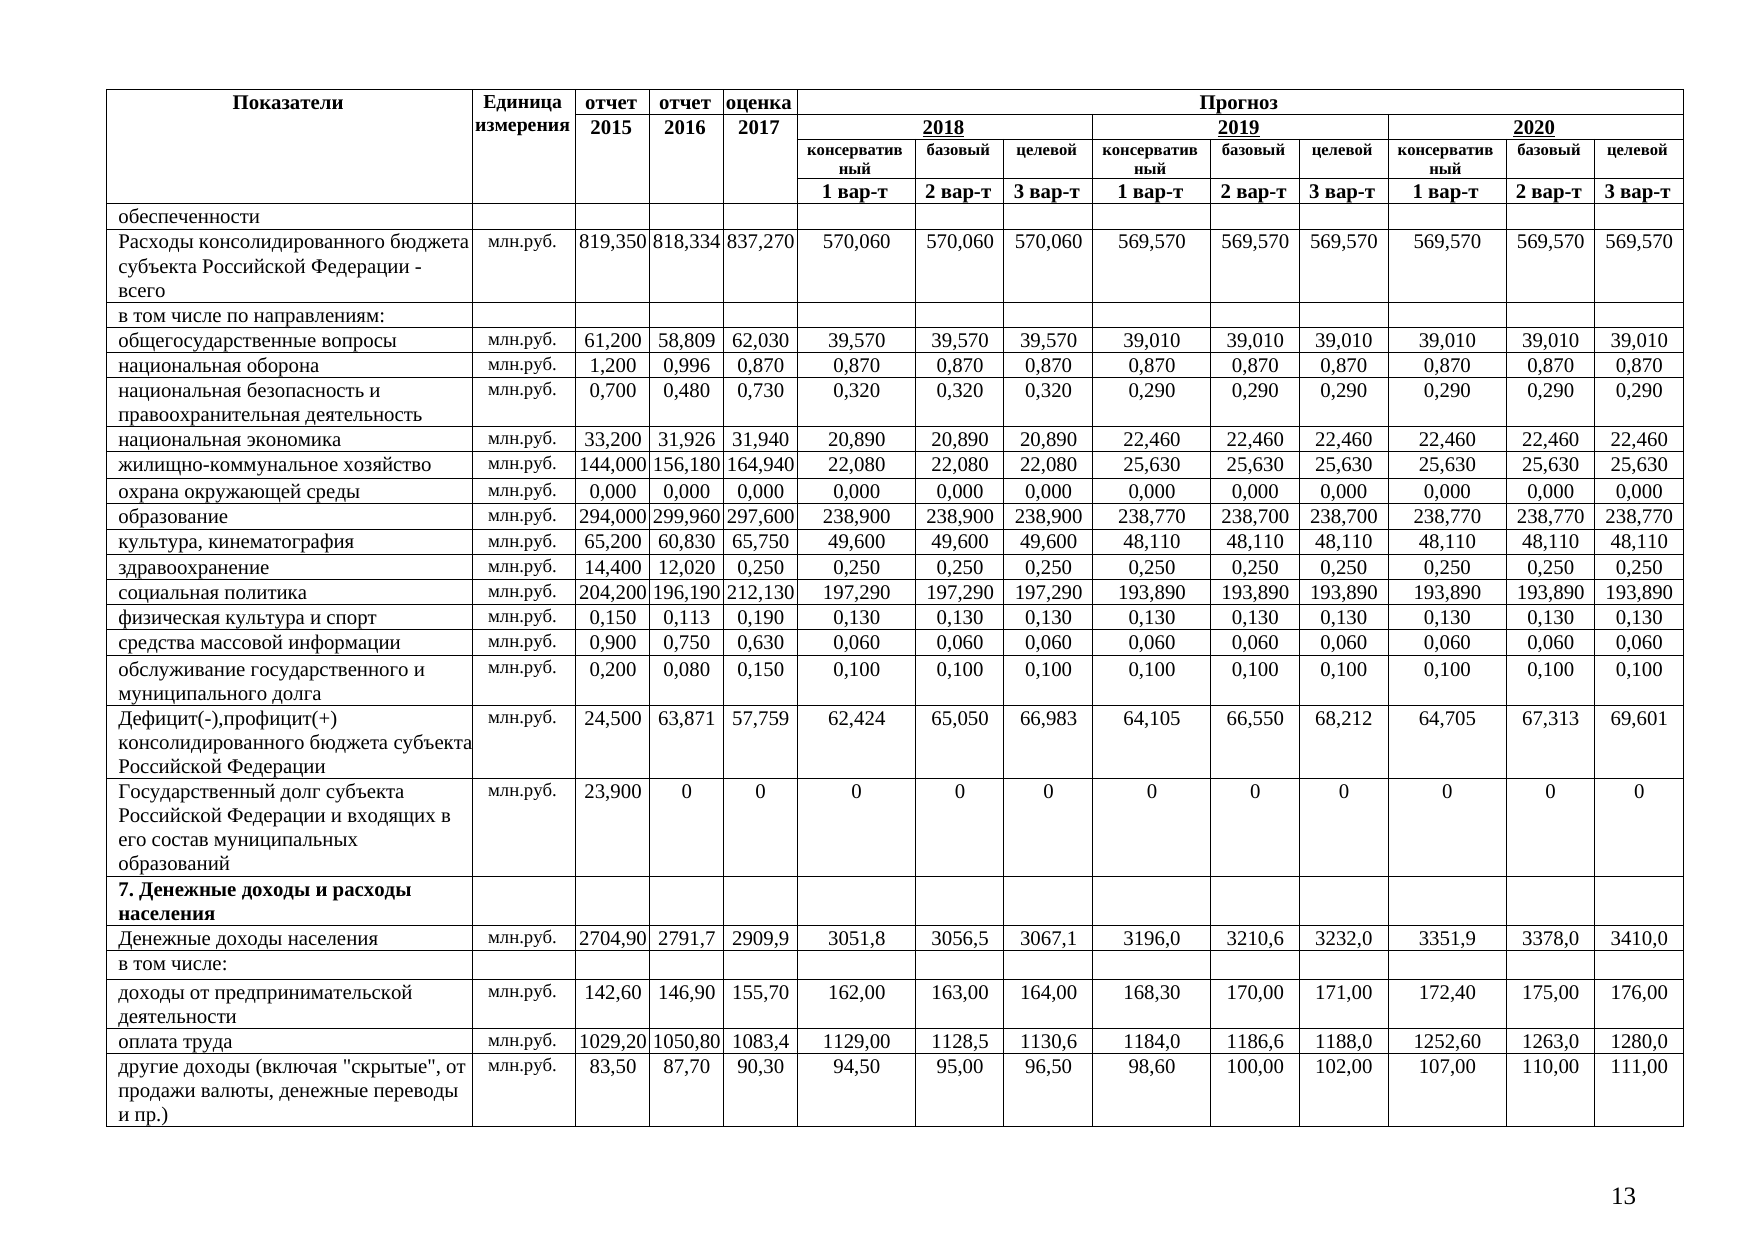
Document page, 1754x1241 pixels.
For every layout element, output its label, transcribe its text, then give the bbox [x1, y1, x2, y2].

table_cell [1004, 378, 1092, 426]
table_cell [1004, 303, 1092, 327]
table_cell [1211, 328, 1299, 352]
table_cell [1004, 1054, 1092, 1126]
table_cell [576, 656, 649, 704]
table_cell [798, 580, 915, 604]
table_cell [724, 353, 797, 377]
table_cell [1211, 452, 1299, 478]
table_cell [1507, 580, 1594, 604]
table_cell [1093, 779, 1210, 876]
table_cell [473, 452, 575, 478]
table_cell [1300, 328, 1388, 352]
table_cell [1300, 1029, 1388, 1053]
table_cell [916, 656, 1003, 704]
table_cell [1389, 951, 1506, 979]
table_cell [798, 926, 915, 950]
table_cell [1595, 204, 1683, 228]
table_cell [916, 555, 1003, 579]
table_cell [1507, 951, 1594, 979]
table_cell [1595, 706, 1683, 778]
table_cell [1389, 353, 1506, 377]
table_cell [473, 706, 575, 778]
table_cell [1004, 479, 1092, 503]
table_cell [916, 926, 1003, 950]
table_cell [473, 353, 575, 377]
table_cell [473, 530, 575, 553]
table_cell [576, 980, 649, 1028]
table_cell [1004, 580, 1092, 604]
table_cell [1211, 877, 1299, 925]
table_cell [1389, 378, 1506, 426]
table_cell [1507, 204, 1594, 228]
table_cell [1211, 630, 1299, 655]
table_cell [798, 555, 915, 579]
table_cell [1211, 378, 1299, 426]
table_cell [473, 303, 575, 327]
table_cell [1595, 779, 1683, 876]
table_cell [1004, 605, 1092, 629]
table_cell 2 вар-т [1507, 179, 1594, 203]
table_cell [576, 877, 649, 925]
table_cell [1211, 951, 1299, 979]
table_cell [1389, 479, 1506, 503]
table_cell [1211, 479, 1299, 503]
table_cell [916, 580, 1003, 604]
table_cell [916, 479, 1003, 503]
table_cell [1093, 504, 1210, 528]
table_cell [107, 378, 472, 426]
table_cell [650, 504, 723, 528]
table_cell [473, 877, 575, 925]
table_cell 2019 [1093, 115, 1388, 139]
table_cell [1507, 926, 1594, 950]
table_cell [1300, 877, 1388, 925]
table_header Прогноз [798, 90, 1683, 114]
table_cell 2015 [576, 115, 649, 203]
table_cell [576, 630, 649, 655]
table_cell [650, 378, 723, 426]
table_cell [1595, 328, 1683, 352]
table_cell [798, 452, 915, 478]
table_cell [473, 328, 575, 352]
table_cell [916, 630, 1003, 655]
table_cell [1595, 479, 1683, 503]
table_cell 2018 [798, 115, 1092, 139]
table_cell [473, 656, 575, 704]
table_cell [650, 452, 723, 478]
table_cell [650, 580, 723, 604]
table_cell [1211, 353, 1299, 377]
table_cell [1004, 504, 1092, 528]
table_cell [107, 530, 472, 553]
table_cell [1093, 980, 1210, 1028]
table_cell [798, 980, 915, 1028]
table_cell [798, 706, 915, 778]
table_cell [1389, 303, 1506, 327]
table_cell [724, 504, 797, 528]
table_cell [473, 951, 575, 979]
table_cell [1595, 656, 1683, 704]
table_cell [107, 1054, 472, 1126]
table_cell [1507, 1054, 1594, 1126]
table_cell 1 вар-т [798, 179, 915, 203]
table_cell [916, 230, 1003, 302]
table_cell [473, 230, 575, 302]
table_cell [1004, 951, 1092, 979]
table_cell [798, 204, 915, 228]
table_cell 2 вар-т [1211, 179, 1299, 203]
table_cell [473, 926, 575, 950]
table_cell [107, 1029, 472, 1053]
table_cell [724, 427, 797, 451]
table_header Единица измерения [473, 90, 575, 203]
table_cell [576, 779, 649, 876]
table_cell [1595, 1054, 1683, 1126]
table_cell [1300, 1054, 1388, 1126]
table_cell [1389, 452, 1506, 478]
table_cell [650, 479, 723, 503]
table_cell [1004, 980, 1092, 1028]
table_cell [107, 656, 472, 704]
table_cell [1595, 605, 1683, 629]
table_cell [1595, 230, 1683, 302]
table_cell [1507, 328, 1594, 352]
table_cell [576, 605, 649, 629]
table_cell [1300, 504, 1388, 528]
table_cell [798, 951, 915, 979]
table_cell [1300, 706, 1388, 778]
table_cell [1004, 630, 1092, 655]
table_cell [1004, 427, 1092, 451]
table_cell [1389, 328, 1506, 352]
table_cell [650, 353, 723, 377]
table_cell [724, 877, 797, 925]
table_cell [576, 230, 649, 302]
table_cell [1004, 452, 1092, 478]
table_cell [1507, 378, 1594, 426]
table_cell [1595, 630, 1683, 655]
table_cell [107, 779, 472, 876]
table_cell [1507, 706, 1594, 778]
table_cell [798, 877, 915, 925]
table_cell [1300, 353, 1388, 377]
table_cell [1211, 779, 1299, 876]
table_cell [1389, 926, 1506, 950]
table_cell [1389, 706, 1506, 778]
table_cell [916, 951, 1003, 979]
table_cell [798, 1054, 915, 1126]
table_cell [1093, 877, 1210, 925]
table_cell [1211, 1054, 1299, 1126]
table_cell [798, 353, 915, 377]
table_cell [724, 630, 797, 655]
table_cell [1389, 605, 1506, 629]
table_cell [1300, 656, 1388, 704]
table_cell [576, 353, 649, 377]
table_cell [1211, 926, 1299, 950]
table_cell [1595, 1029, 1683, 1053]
table_header оценка [724, 90, 797, 114]
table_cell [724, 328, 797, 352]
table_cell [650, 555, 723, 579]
table_cell целевой [1300, 140, 1388, 178]
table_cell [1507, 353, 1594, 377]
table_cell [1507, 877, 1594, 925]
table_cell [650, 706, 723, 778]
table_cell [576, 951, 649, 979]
table_cell базовый [1507, 140, 1594, 178]
table_cell целевой [1595, 140, 1683, 178]
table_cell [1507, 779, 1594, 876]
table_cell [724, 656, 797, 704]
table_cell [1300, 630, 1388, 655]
table_cell 3 вар-т [1004, 179, 1092, 203]
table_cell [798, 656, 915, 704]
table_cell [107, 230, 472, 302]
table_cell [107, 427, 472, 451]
table_cell 3 вар-т [1300, 179, 1388, 203]
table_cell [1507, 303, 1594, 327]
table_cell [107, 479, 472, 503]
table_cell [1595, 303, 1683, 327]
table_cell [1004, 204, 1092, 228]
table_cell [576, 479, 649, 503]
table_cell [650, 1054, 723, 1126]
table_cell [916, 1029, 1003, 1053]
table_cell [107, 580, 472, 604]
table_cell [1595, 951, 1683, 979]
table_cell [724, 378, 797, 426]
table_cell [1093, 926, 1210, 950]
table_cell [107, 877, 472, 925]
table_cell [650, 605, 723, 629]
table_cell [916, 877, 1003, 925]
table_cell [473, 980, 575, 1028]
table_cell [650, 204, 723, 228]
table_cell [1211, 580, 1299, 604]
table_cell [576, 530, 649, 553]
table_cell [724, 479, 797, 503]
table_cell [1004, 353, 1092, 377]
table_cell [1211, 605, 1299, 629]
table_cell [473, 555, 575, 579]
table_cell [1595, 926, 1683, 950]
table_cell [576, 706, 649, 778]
table_cell 2016 [650, 115, 723, 203]
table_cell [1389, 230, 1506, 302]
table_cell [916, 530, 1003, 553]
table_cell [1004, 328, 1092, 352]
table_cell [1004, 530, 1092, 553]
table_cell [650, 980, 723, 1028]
table_cell 1 вар-т [1389, 179, 1506, 203]
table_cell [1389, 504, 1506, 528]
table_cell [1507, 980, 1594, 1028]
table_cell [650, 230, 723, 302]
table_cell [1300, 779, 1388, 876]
table_cell 1 вар-т [1093, 179, 1210, 203]
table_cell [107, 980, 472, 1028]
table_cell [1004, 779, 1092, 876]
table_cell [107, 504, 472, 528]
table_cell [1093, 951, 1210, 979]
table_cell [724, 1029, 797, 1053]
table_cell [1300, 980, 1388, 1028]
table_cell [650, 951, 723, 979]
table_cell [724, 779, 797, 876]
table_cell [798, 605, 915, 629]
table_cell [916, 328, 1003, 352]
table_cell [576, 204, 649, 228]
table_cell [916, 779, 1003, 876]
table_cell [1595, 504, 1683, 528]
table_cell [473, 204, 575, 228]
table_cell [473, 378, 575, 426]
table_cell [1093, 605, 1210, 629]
table_cell 2 вар-т [916, 179, 1003, 203]
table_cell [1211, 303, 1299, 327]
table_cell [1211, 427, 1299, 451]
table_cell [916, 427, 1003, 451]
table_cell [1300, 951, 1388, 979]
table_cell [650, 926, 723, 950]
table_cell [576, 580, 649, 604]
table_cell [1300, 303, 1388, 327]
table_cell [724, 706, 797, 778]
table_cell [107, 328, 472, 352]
table_header отчет [650, 90, 723, 114]
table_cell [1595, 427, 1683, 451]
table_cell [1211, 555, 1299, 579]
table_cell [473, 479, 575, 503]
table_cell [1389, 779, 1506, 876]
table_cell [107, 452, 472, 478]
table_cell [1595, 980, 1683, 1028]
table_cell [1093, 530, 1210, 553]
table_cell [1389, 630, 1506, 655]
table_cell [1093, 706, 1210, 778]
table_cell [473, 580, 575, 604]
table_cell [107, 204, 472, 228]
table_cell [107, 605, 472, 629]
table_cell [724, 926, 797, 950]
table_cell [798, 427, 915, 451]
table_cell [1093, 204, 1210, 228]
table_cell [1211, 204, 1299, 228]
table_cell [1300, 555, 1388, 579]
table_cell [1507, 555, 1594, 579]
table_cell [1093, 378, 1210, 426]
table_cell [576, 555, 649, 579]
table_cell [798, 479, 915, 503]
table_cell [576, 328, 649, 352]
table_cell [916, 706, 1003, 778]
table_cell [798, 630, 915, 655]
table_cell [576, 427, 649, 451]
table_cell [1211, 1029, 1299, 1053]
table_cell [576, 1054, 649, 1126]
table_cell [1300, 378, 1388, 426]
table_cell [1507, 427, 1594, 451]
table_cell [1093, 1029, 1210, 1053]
table_cell консерватив ный [1093, 140, 1210, 178]
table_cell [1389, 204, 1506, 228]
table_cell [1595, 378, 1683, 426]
table_cell базовый [916, 140, 1003, 178]
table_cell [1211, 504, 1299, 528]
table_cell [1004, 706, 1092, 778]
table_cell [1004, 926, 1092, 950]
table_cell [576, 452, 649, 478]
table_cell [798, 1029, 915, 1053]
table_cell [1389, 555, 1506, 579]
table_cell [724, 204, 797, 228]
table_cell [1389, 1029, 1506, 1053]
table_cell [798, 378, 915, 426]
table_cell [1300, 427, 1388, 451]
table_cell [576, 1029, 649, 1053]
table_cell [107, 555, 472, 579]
table_cell базовый [1211, 140, 1299, 178]
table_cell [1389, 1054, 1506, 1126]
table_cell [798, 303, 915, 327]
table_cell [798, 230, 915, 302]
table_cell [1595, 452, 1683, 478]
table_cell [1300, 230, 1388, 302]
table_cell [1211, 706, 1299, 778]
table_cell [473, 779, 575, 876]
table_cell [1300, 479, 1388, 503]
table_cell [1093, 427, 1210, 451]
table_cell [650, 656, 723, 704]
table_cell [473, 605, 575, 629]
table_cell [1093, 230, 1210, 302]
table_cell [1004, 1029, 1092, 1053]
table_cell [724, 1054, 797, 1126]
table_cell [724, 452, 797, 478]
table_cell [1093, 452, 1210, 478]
table_header отчет [576, 90, 649, 114]
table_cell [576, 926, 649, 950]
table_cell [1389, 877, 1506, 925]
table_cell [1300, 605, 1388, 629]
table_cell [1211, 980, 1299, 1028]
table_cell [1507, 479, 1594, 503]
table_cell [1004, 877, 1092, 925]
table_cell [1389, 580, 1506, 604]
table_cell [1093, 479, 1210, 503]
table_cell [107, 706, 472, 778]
table_cell консерватив ный [1389, 140, 1506, 178]
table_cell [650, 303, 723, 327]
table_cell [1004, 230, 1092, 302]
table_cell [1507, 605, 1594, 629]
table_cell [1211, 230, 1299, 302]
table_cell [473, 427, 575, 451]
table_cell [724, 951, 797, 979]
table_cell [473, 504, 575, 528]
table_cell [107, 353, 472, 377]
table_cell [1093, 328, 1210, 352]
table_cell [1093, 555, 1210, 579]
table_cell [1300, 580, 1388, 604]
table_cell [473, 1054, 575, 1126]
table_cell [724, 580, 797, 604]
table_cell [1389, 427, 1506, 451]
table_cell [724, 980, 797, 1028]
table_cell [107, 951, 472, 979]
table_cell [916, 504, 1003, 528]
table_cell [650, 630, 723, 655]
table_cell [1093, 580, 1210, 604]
table_cell консерватив ный [798, 140, 915, 178]
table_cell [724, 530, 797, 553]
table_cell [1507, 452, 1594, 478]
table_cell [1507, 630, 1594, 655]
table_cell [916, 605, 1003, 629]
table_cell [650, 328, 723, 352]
table_cell 2020 [1389, 115, 1683, 139]
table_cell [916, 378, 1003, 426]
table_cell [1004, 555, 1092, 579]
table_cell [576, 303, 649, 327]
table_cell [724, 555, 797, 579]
table_cell целевой [1004, 140, 1092, 178]
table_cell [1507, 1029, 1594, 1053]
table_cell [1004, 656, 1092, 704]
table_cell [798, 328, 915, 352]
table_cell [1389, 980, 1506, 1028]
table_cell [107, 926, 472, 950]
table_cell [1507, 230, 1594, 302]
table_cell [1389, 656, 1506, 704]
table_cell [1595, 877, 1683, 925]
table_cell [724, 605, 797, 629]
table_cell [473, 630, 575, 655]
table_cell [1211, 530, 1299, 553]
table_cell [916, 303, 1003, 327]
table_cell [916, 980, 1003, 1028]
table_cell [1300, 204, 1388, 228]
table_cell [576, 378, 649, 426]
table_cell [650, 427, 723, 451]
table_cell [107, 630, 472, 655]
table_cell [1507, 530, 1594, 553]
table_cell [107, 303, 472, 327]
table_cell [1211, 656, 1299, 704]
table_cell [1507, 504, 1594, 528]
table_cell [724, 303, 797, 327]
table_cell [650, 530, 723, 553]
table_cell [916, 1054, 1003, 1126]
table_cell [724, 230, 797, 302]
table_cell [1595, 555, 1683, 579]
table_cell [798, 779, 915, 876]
table_header Показатели [107, 90, 472, 203]
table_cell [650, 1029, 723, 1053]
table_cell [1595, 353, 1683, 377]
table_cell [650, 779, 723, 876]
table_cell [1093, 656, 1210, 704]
table_cell 3 вар-т [1595, 179, 1683, 203]
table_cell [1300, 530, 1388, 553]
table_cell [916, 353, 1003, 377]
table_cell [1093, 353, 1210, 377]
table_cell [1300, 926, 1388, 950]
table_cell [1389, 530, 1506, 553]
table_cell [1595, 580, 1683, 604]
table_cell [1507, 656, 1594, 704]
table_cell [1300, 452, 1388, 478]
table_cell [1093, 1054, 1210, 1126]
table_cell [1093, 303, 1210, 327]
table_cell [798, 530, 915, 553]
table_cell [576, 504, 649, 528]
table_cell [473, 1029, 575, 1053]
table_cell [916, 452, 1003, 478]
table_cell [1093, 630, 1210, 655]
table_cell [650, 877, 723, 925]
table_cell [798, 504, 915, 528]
table_cell 2017 [724, 115, 797, 203]
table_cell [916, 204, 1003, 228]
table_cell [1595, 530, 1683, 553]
